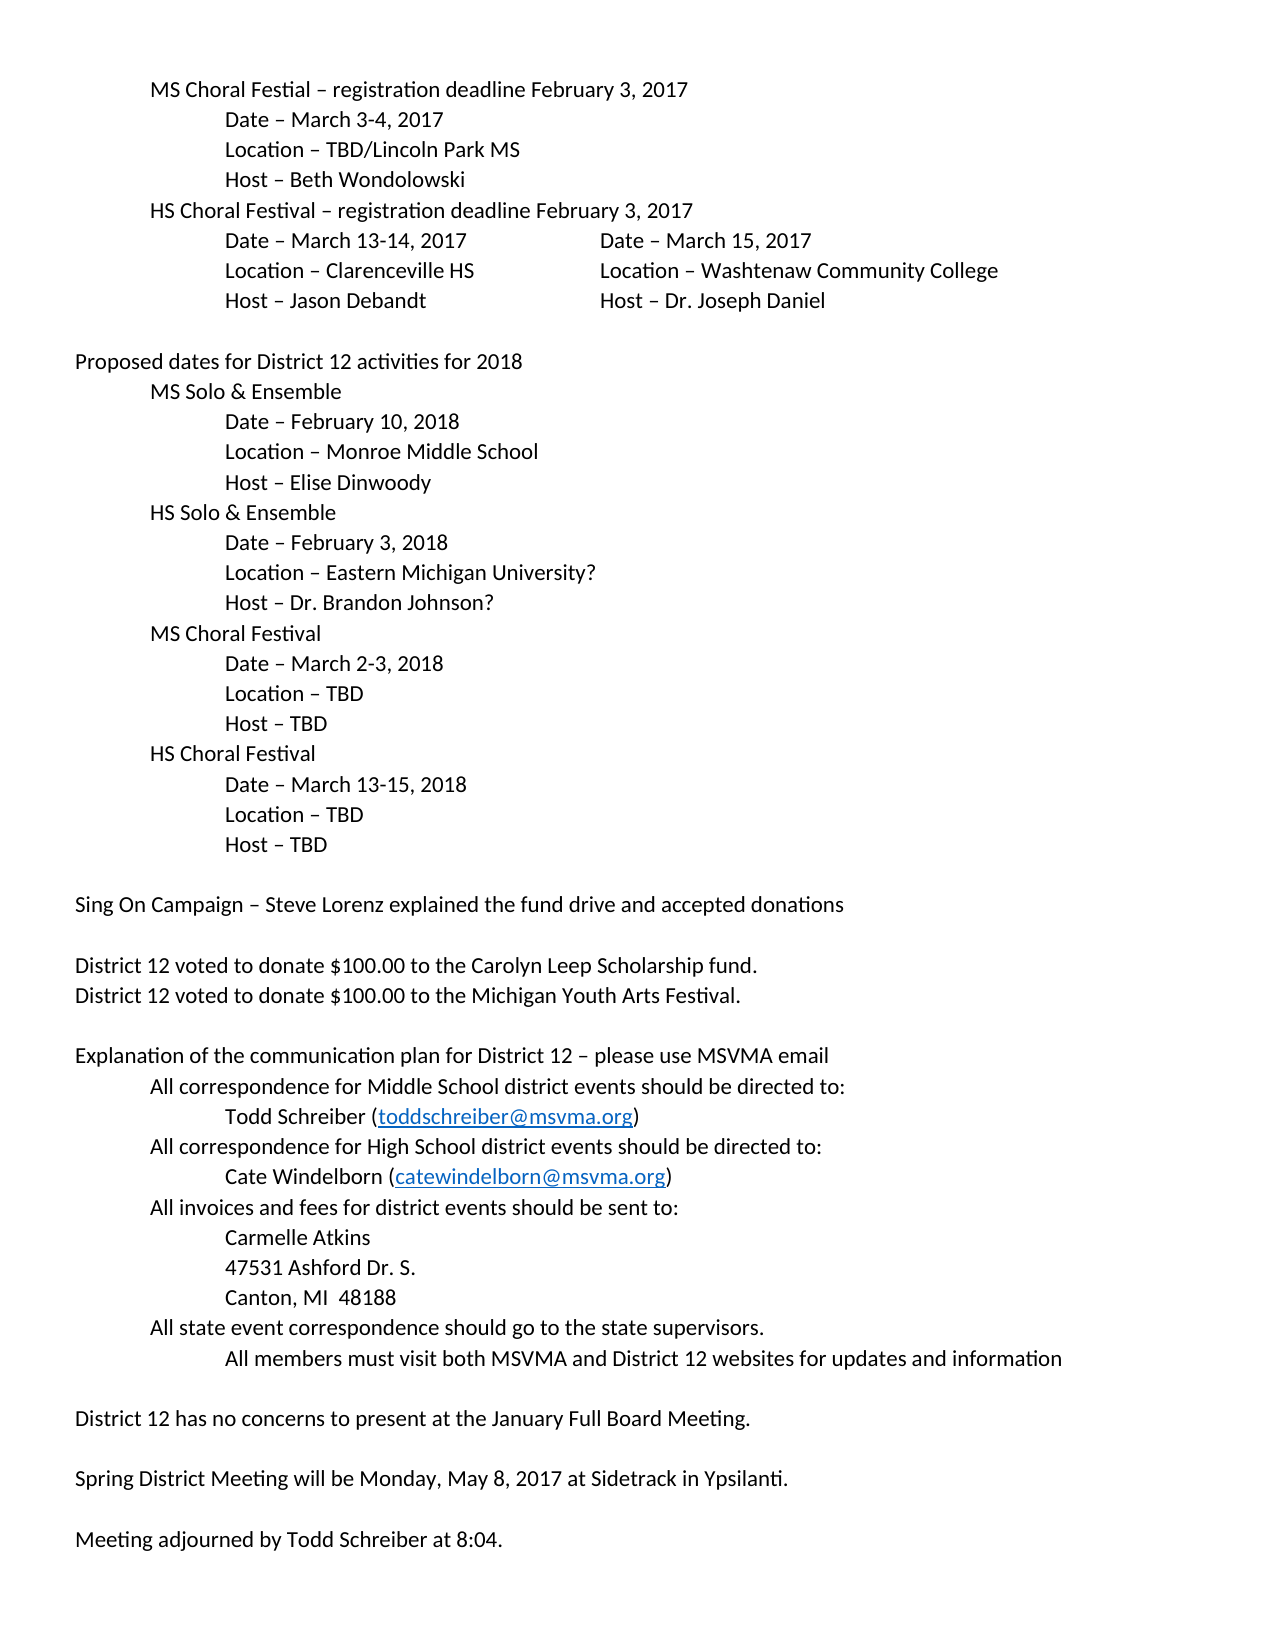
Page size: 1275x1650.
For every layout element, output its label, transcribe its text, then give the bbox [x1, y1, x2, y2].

text Date – March 13-14, 2017 Date – March 15, 2017 [75, 226, 1200, 254]
text HS Choral Festival – registration deadline February 3, 2017 [75, 196, 1200, 224]
text Host – TBD [75, 830, 1200, 858]
text Date – March 3-4, 2017 [75, 105, 1200, 133]
text Date – February 3, 2018 [75, 528, 1200, 556]
text Location – Clarenceville HS Location – Washtenaw Community College [75, 256, 1200, 284]
text Spring District Meeting will be Monday, May 8, 2017 at Sidetrack in Ypsilanti. [75, 1464, 1200, 1493]
text All invoices and fees for district events should be sent to: [75, 1193, 1200, 1221]
text Proposed dates for District 12 activities for 2018 [75, 347, 1200, 375]
text Canton, MI 48188 [75, 1283, 1200, 1311]
text Explanation of the communication plan for District 12 – please use MSVMA email [75, 1042, 1200, 1070]
text Location – TBD [75, 679, 1200, 707]
text 47531 Ashford Dr. S. [75, 1253, 1200, 1281]
text All state event correspondence should go to the state supervisors. [75, 1313, 1200, 1342]
text Location – TBD/Lincoln Park MS [75, 135, 1200, 163]
text Meeting adjourned by Todd Schreiber at 8:04. [75, 1525, 1200, 1553]
text HS Solo & Ensemble [75, 498, 1200, 526]
text District 12 has no concerns to present at the January Full Board Meeting. [75, 1404, 1200, 1432]
text All members must visit both MSVMA and District 12 websites for updates and information [75, 1344, 1200, 1372]
text MS Solo & Ensemble [75, 377, 1200, 405]
text Location – Eastern Michigan University? [75, 558, 1200, 586]
text Location – TBD [75, 800, 1200, 828]
text Date – February 10, 2018 [75, 407, 1200, 435]
text Todd Schreiber (toddschreiber@msvma.org) [75, 1102, 1200, 1130]
text District 12 voted to donate $100.00 to the Michigan Youth Arts Festival. [75, 981, 1200, 1009]
text Host – Beth Wondolowski [75, 166, 1200, 194]
text All correspondence for Middle School district events should be directed to: [75, 1072, 1200, 1100]
text MS Choral Festial – registration deadline February 3, 2017 [75, 75, 1200, 103]
text Sing On Campaign – Steve Lorenz explained the fund drive and accepted donations [75, 891, 1200, 919]
text All correspondence for High School district events should be directed to: [75, 1132, 1200, 1160]
text MS Choral Festival [75, 619, 1200, 647]
text Location – Monroe Middle School [75, 437, 1200, 466]
text Host – Dr. Brandon Johnson? [75, 588, 1200, 617]
text Carmelle Atkins [75, 1223, 1200, 1251]
text Host – Elise Dinwoody [75, 468, 1200, 496]
text Host – TBD [75, 709, 1200, 737]
text Host – Jason Debandt Host – Dr. Joseph Daniel [75, 286, 1200, 314]
text Date – March 2-3, 2018 [75, 649, 1200, 677]
text Date – March 13-15, 2018 [75, 770, 1200, 798]
text District 12 voted to donate $100.00 to the Carolyn Leep Scholarship fund. [75, 951, 1200, 979]
text HS Choral Festival [75, 739, 1200, 768]
text Cate Windelborn (catewindelborn@msvma.org) [75, 1162, 1200, 1191]
